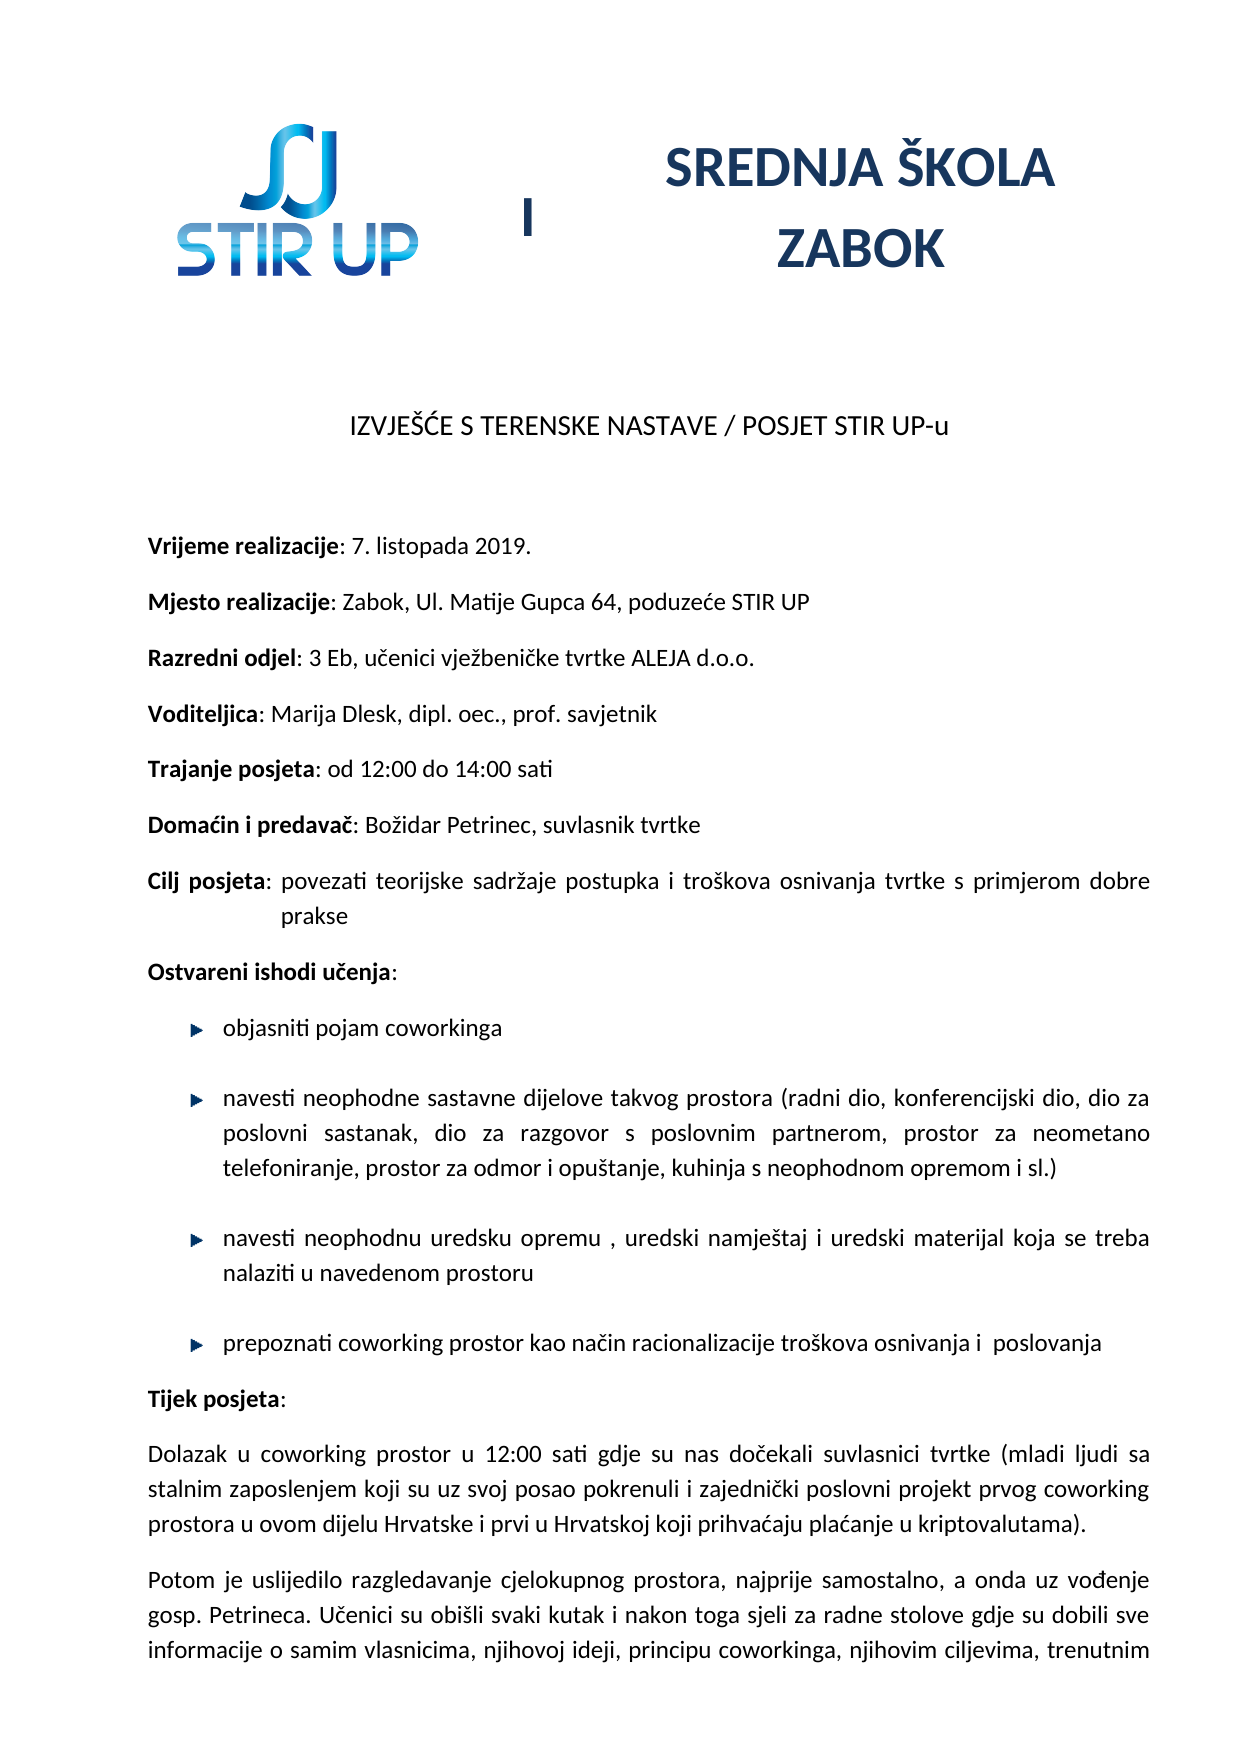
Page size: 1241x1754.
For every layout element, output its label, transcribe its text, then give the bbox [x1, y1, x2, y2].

list navesti neophodnu uredsku opremu , uredski namještaj i uredski materijal koja se treba nalaziti u navedenom prostoru [185, 1222, 1152, 1287]
list prepoznati coworking prostor kao način racionalizacije troškova osnivanja i poslovanja [185, 1327, 1152, 1357]
picture [186, 1334, 203, 1352]
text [148, 1564, 1152, 1665]
text Mjesto realizacije: Zabok, Ul. Matije Gupca 64, poduzeće STIR UP [148, 586, 1152, 617]
list objasniti pojam coworkinga [185, 1012, 1152, 1042]
picture [169, 107, 431, 279]
text Voditeljica: Marija Dlesk, dipl. oec., prof. savjetnik [148, 698, 1152, 728]
text Dolazak u coworking prostor u 12:00 sati gdje su nas dočekali suvlasnici tvrtke (mladi ljudi sa stalnim zaposlenjem koji su uz svoj posao pokrenuli i zajednički poslovni projekt prvog coworking prostora u ovom dijelu Hrvatske i prvi u Hrvatskoj koji prihvaćaju plaćanje u kriptovalutama). [148, 1439, 1152, 1539]
picture [186, 1019, 203, 1037]
text Cilj posjeta: povezati teorijske sadržaje postupka i troškova osnivanja tvrtke s primjerom dobre prakse [148, 865, 1152, 931]
text Ostvareni ishodi učenja: [148, 956, 1152, 987]
picture [186, 1229, 203, 1247]
text Razredni odjel: 3 Eb, učenici vježbeničke tvrtke ALEJA d.o.o. [148, 642, 1152, 672]
text Trajanje posjeta: od 12:00 do 14:00 sati [148, 754, 1152, 784]
picture [186, 1089, 203, 1107]
text IZVJEŠĆE S TERENSKE NASTAVE / POSJET STIR UP-u [148, 407, 1152, 442]
text Tijek posjeta: [148, 1383, 1152, 1413]
list navesti neophodne sastavne dijelove takvog prostora (radni dio, konferencijski dio, dio za poslovni sastanak, dio za razgovor s poslovnim partnerom, prostor za neometano telefoniranje, prostor za odmor i opuštanje, kuhinja s neophodnom opremom i sl.) [185, 1082, 1152, 1182]
text Domaćin i predavač: Božidar Petrinec, suvlasnik tvrtke [148, 809, 1152, 840]
text Vrijeme realizacije: 7. listopada 2019. [148, 530, 1152, 561]
